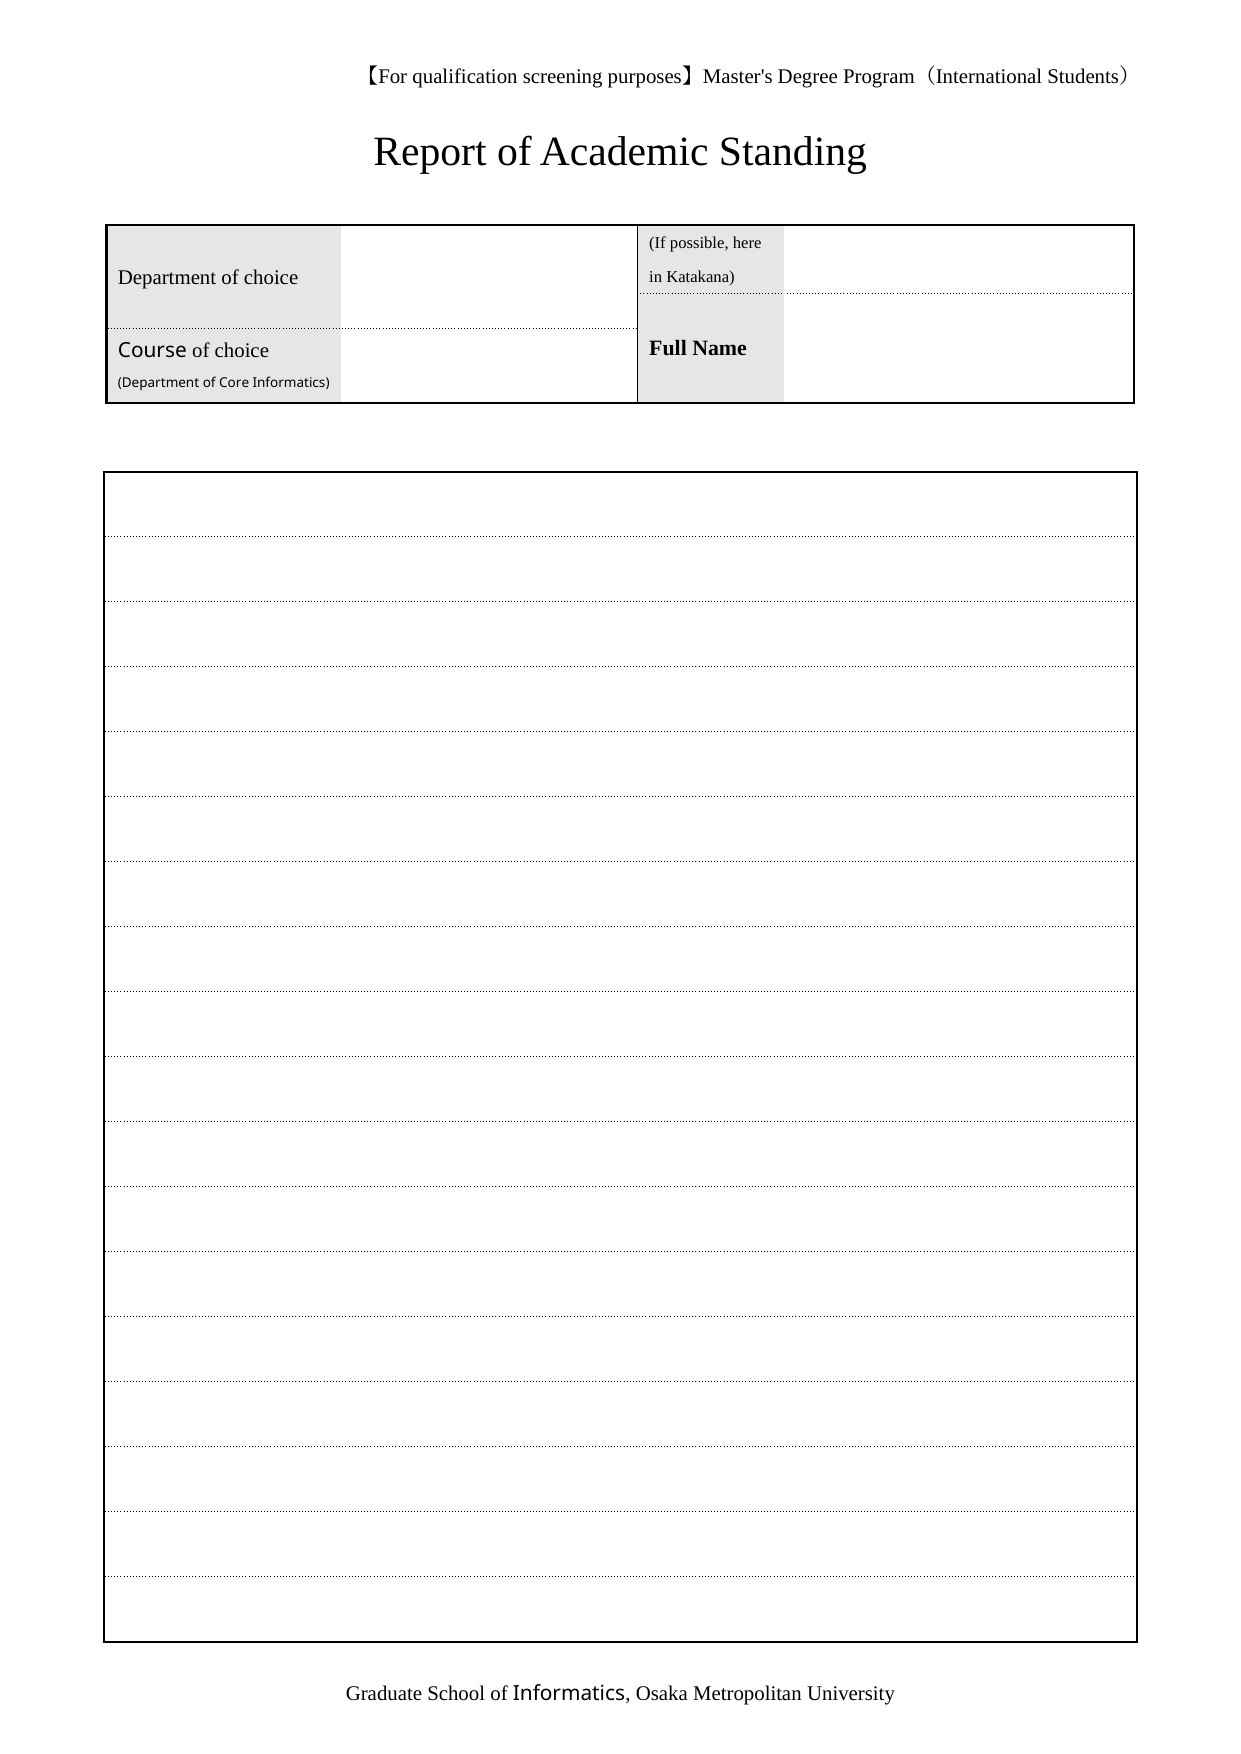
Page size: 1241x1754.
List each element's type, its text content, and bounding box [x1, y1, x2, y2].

table_cell [105, 731, 1136, 796]
table_cell [785, 293, 1133, 402]
table_cell [105, 1446, 1136, 1511]
table_cell [105, 1316, 1136, 1381]
table_cell [105, 991, 1136, 1056]
table_cell [342, 328, 637, 402]
table_cell [105, 1576, 1136, 1641]
table_cell [105, 926, 1136, 991]
table_cell [105, 796, 1136, 861]
table_cell [105, 1121, 1136, 1186]
table_cell [105, 1511, 1136, 1576]
table_header [785, 226, 1133, 293]
table_cell [105, 1186, 1136, 1251]
table_cell [105, 536, 1136, 601]
table_cell [105, 861, 1136, 926]
table_header [105, 473, 1136, 536]
table_cell [105, 601, 1136, 666]
table_cell Full Name [638, 293, 784, 402]
table_header (If possible, here in Katakana) [638, 226, 784, 293]
table_cell [105, 1251, 1136, 1316]
table_cell Course of choice (Department of Core Informatics) [108, 328, 341, 402]
table_cell [105, 666, 1136, 731]
table_header Department of choice [108, 226, 341, 328]
table_header [342, 226, 637, 328]
table_cell [105, 1381, 1136, 1446]
table_cell [105, 1056, 1136, 1121]
text Report of Academic Standing [100, 117, 1140, 183]
